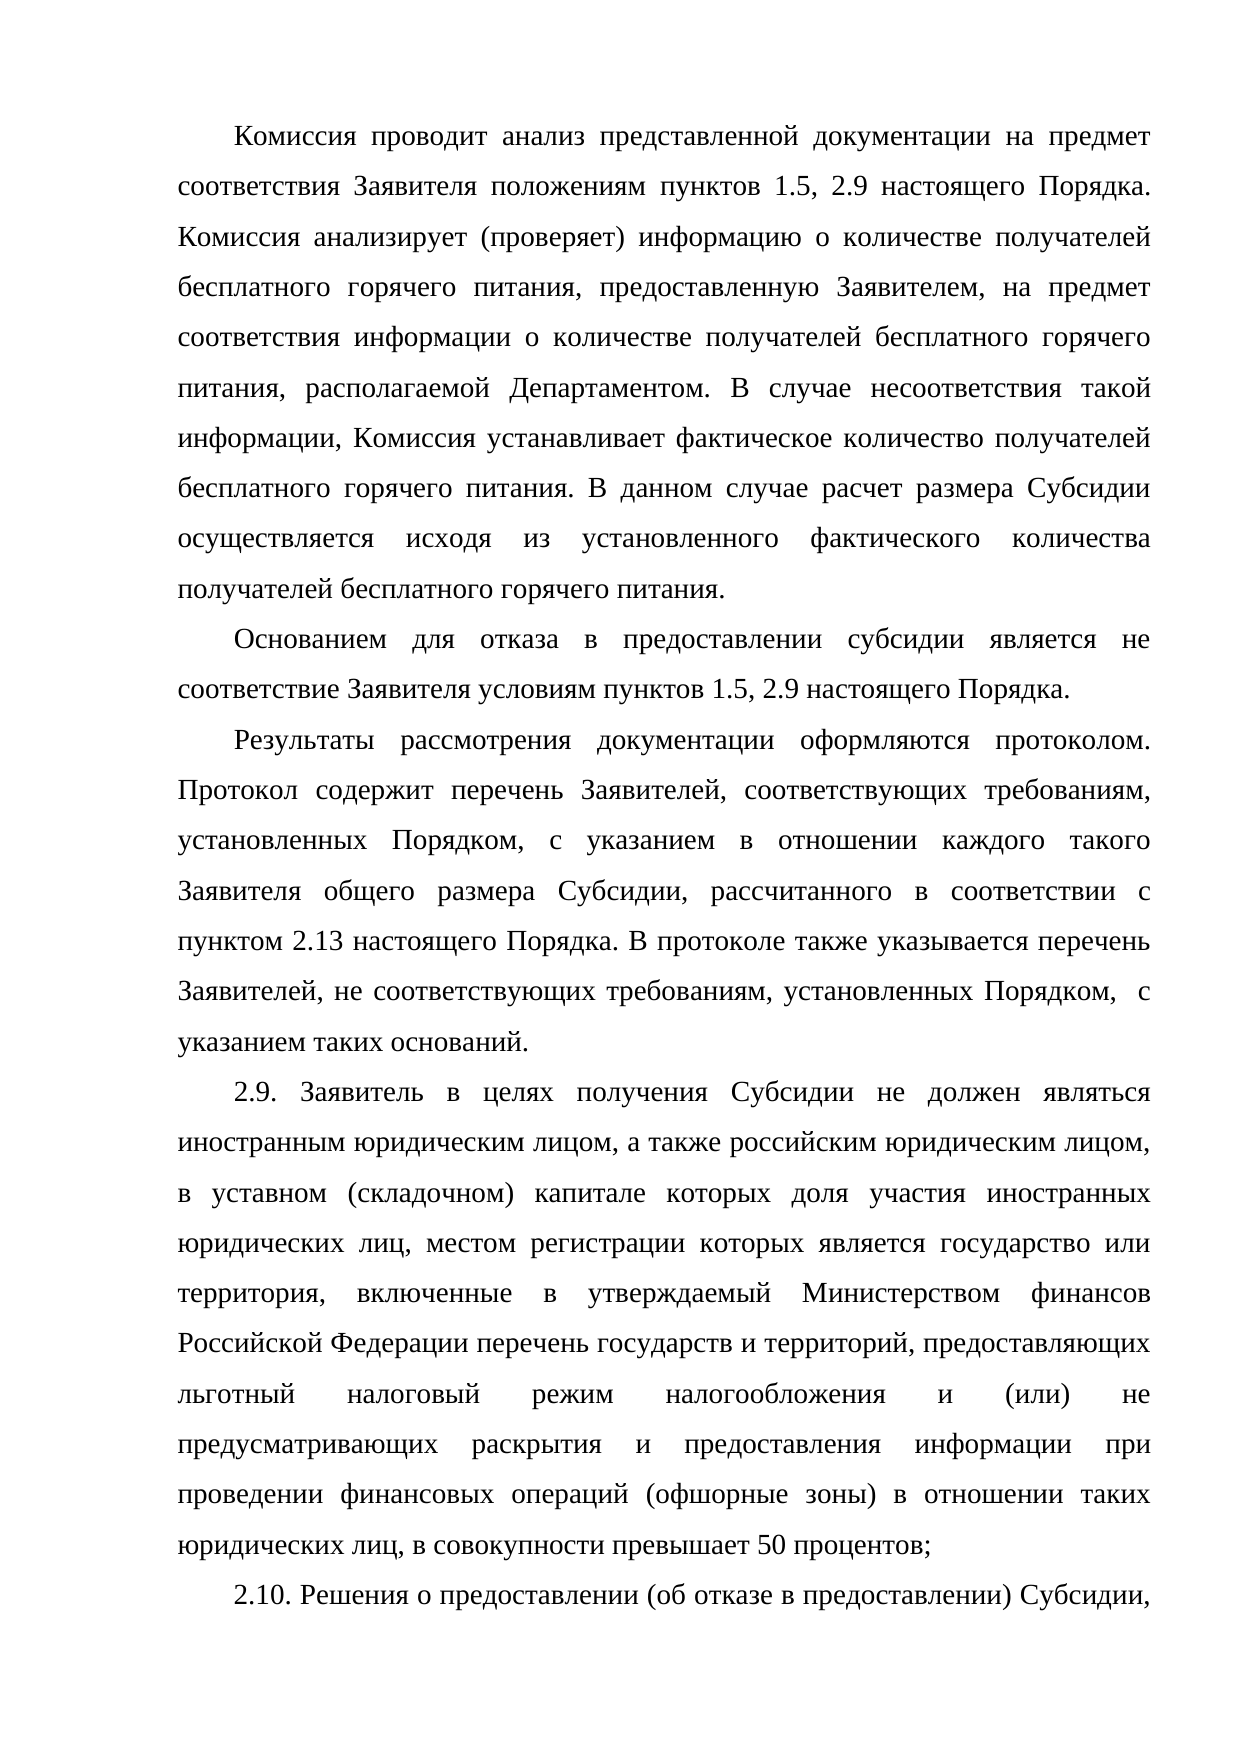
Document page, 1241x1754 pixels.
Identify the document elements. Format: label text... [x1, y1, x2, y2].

text Комиссия проводит анализ представленной документации на предмет соответствия Заявителя положениям пунктов 1.5, 2.9 настоящего Порядка. Комиссия анализирует (проверяет) информацию о количестве получателей бесплатного горячего питания, предоставленную Заявителем, на предмет соответствия информации о количестве получателей бесплатного горячего питания, располагаемой Департаментом. В случае несоответствия такой информации, Комиссия устанавливает фактическое количество получателей бесплатного горячего питания. В данном случае расчет размера Субсидии осуществляется исходя из установленного фактического количества получателей бесплатного горячего питания. [177, 118, 1152, 604]
text 2.9. Заявитель в целях получения Субсидии не должен являться иностранным юридическим лицом, а также российским юридическим лицом, в уставном (складочном) капитале которых доля участия иностранных юридических лиц, местом регистрации которых является государство или территория, включенные в утверждаемый Министерством финансов Российской Федерации перечень государств и территорий, предоставляющих льготный налоговый режим налогообложения и (или) не предусматривающих раскрытия и предоставления информации при проведении финансовых операций (офшорные зоны) в отношении таких юридических лиц, в совокупности превышает 50 процентов; [177, 1074, 1152, 1560]
text Основанием для отказа в предоставлении субсидии является не соответствие Заявителя условиям пунктов 1.5, 2.9 настоящего Порядка. [177, 621, 1152, 705]
text Результаты рассмотрения документации оформляются протоколом. Протокол содержит перечень Заявителей, соответствующих требованиям, установленных Порядком, с указанием в отношении каждого такого Заявителя общего размера Субсидии, рассчитанного в соответствии с пунктом 2.13 настоящего Порядка. В протоколе также указывается перечень Заявителей, не соответствующих требованиям, установленных Порядком, с указанием таких оснований. [177, 722, 1152, 1057]
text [177, 1577, 1152, 1611]
